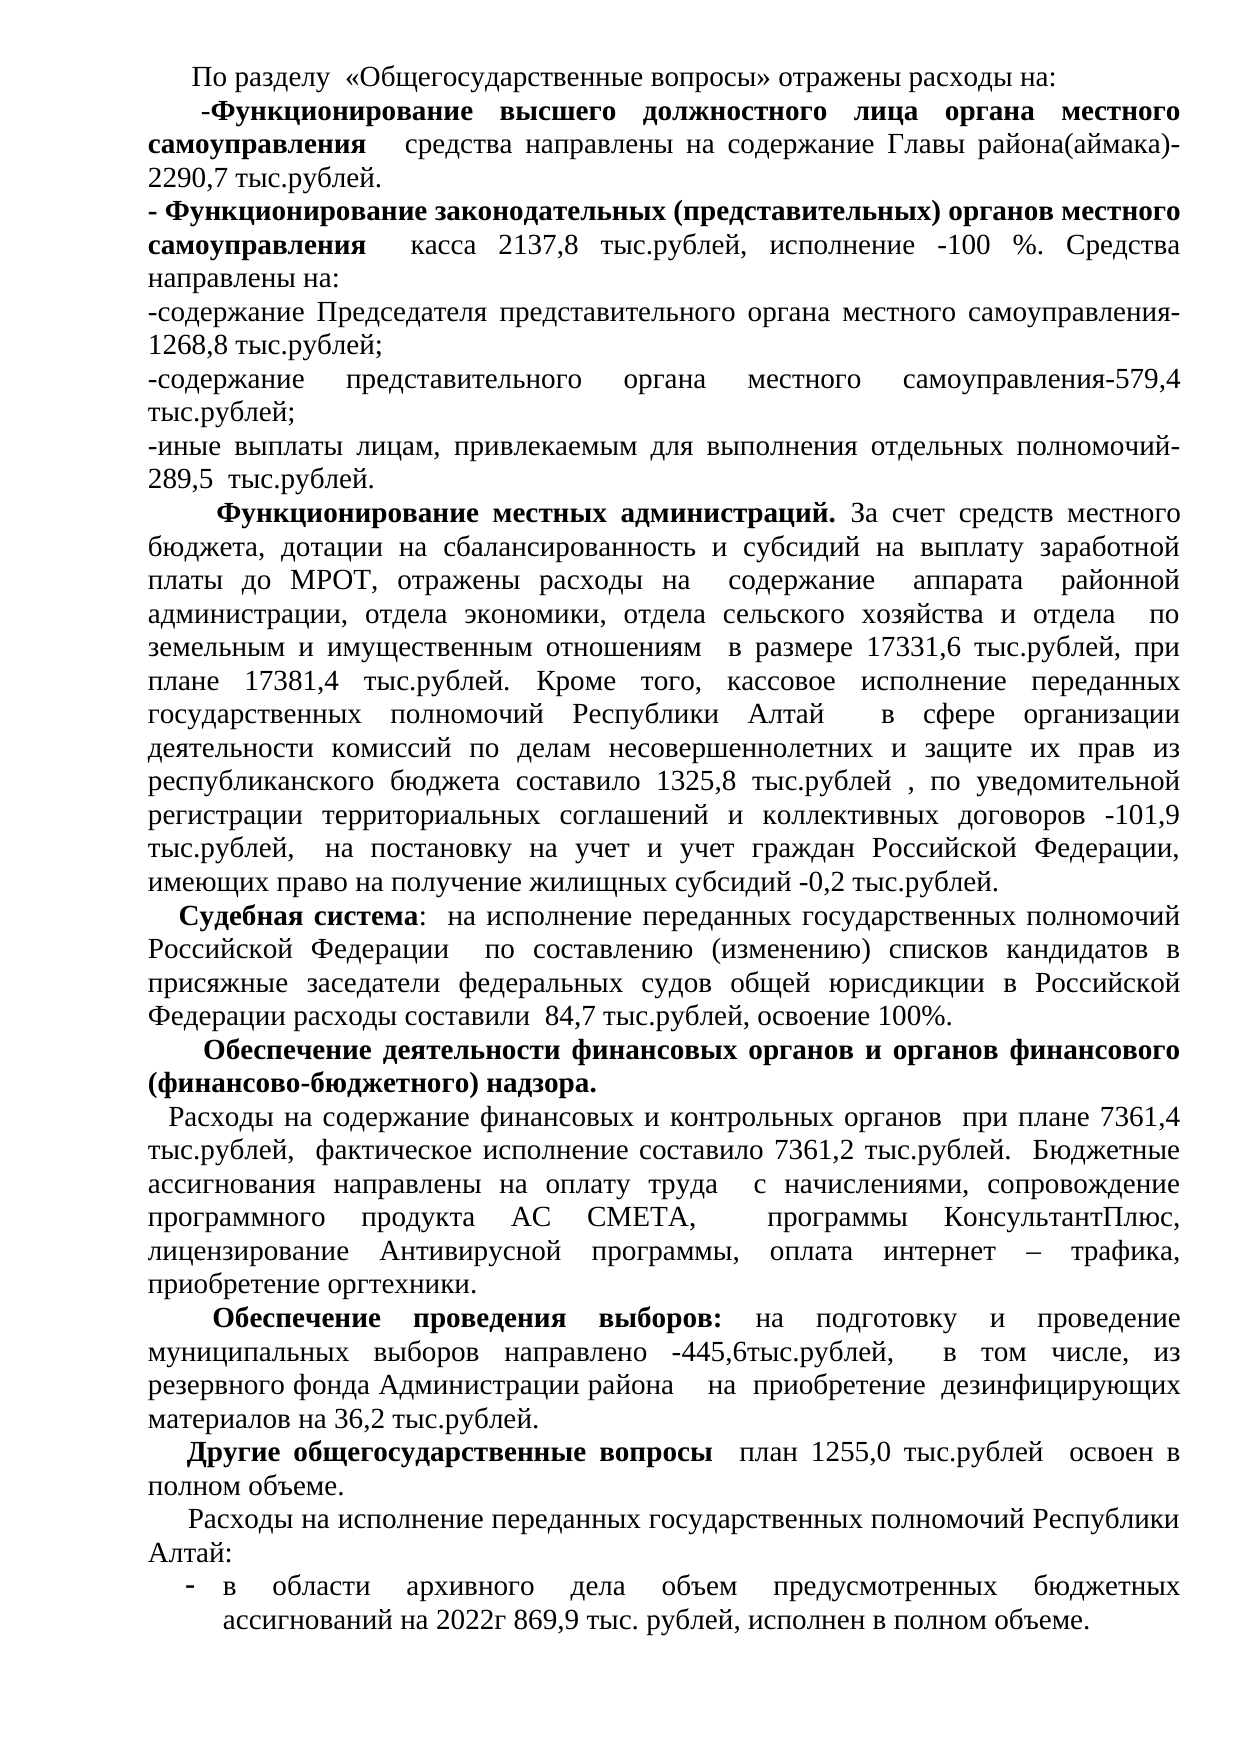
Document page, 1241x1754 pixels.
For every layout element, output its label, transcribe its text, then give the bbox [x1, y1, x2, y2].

text -содержание Председателя представительного органа местного самоуправления- 1268,8 тыс.рублей; [148, 294, 1181, 361]
text Судебная система: на исполнение переданных государственных полномочий Российской Федерации по составлению (изменению) списков кандидатов в присяжные заседатели федеральных судов общей юрисдикции в Российской Федерации расходы составили 84,7 тыс.рублей, освоение 100%. [148, 898, 1181, 1032]
text -Функционирование высшего должностного лица органа местного самоуправления средства направлены на содержание Главы района(аймака)-2290,7 тыс.рублей. [148, 93, 1181, 193]
text -содержание представительного органа местного самоуправления-579,4 тыс.рублей; [148, 361, 1181, 428]
text Расходы на содержание финансовых и контрольных органов при плане 7361,4 тыс.рублей, фактическое исполнение составило 7361,2 тыс.рублей. Бюджетные ассигнования направлены на оплату труда с начислениями, сопровождение программного продукта АС СМЕТА, программы КонсультантПлюс, лицензирование Антивирусной программы, оплата интернет – трафика, приобретение оргтехники. [148, 1099, 1181, 1300]
text - Функционирование законодательных (представительных) органов местного самоуправления касса 2137,8 тыс.рублей, исполнение -100 %. Средства направлены на: [148, 193, 1181, 294]
text Обеспечение проведения выборов: на подготовку и проведение муниципальных выборов направлено -445,6тыс.рублей, в том числе, из резервного фонда Администрации района на приобретение дезинфицирующих материалов на 36,2 тыс.рублей. [148, 1300, 1181, 1434]
text Другие общегосударственные вопросы план 1255,0 тыс.рублей освоен в полном объеме. [148, 1434, 1181, 1501]
text Функционирование местных администраций. За счет средств местного бюджета, дотации на сбалансированность и субсидий на выплату заработной платы до МРОТ, отражены расходы на содержание аппарата районной администрации, отдела экономики, отдела сельского хозяйства и отдела по земельным и имущественным отношениям в размере 17331,6 тыс.рублей, при плане 17381,4 тыс.рублей. Кроме того, кассовое исполнение переданных государственных полномочий Республики Алтай в сфере организации деятельности комиссий по делам несовершеннолетних и защите их прав из республиканского бюджета составило 1325,8 тыс.рублей , по уведомительной регистрации территориальных соглашений и коллективных договоров -101,9 тыс.рублей, на постановку на учет и учет граждан Российской Федерации, имеющих право на получение жилищных субсидий -0,2 тыс.рублей. [148, 495, 1181, 898]
text Расходы на исполнение переданных государственных полномочий Республики Алтай: [148, 1501, 1181, 1568]
text -иные выплаты лицам, привлекаемым для выполнения отдельных полномочий-289,5 тыс.рублей. [148, 428, 1181, 495]
list в области архивного дела объем предусмотренных бюджетных ассигнований на 2022г 869,9 тыс. рублей, исполнен в полном объеме. [185, 1568, 1181, 1636]
text По разделу «Общегосударственные вопросы» отражены расходы на: [148, 59, 1181, 93]
text Обеспечение деятельности финансовых органов и органов финансового (финансово-бюджетного) надзора. [148, 1032, 1181, 1099]
